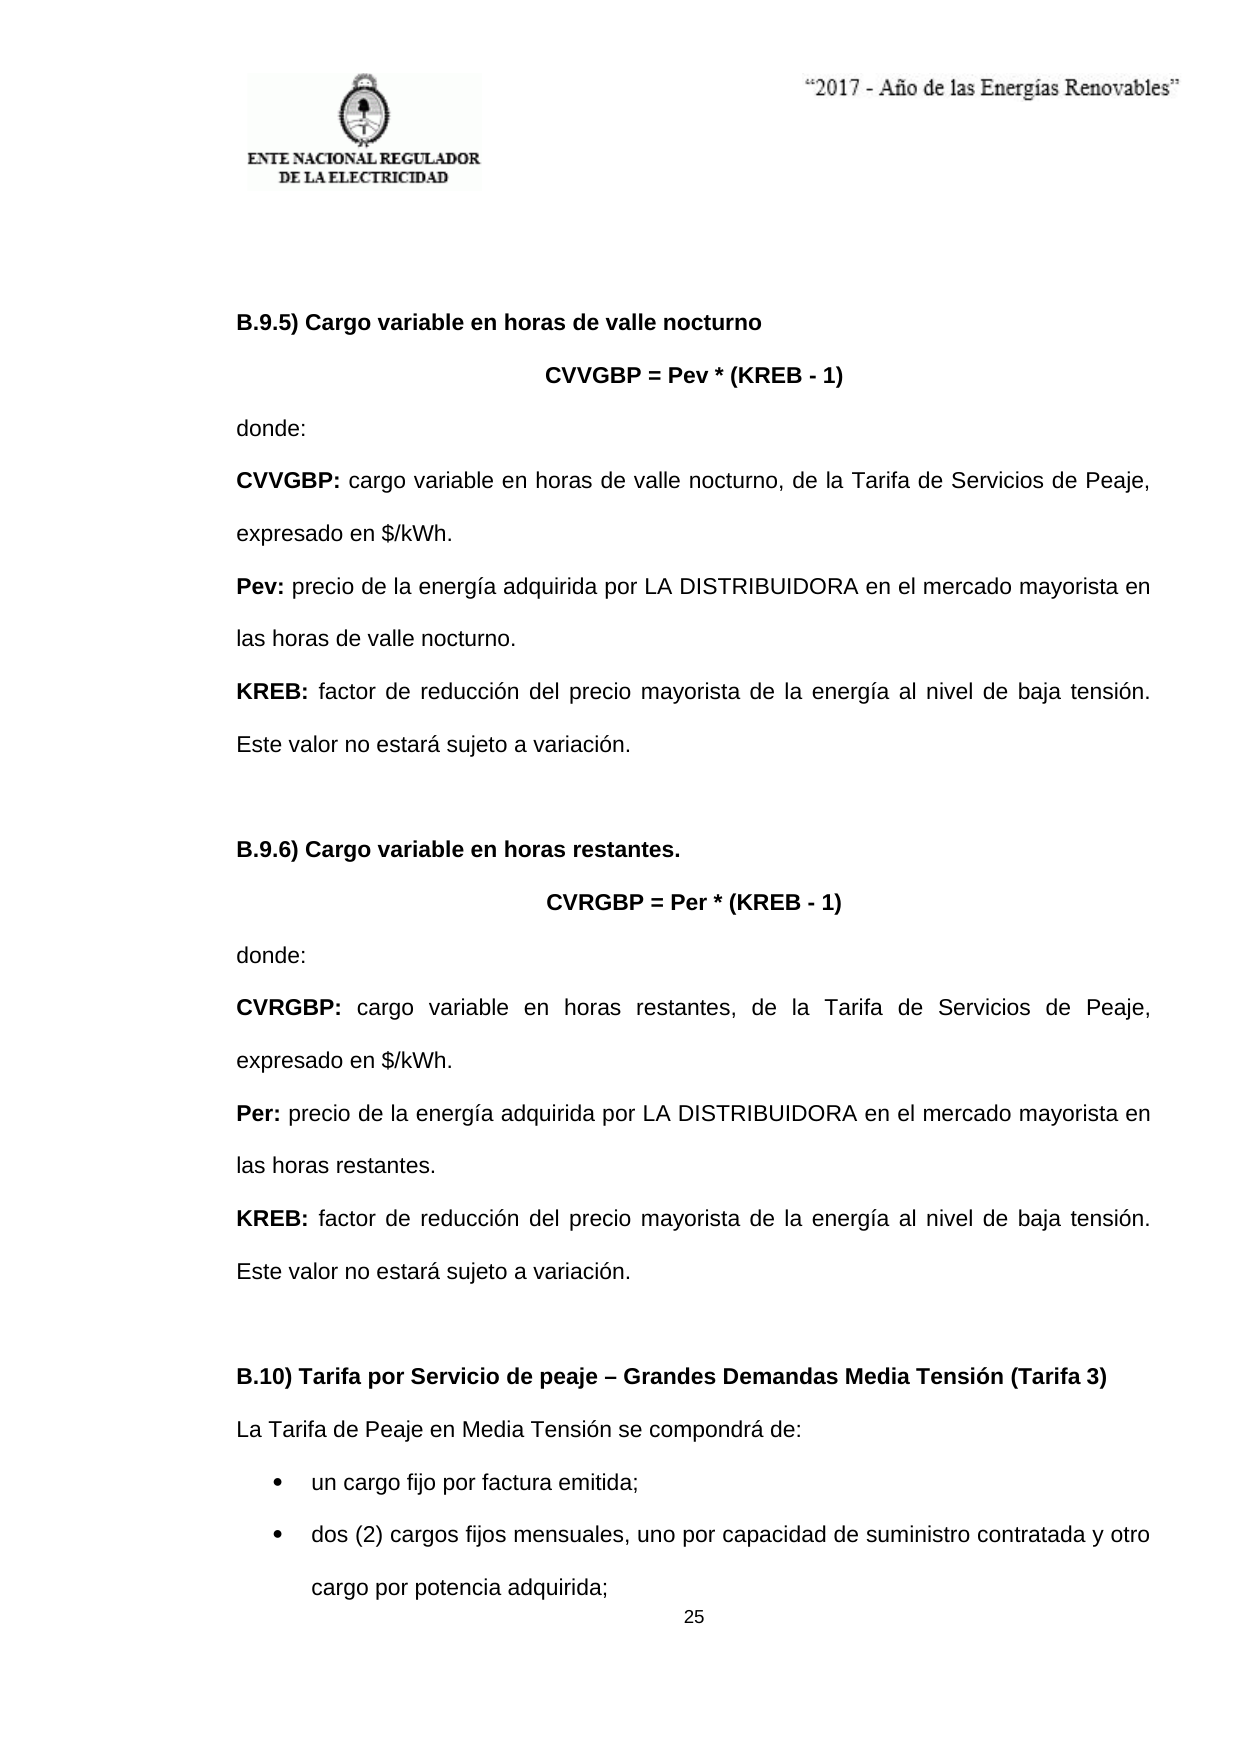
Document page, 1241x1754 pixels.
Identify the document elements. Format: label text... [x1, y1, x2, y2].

text CVRGBP = Per * (KREB - 1) [236, 889, 1152, 915]
text B.10) Tarifa por Servicio de peaje – Grandes Demandas Media Tensión (Tarifa 3) [236, 1363, 1152, 1390]
text B.9.5) Cargo variable en horas de valle nocturno [236, 309, 1152, 336]
text KREB: factor de reducción del precio mayorista de la energía al nivel de baja tensión. Este valor no estará sujeto a variación. [236, 678, 1152, 757]
text CVVGBP: cargo variable en horas de valle nocturno, de la Tarifa de Servicios de Peaje, expresado en $/kWh. [236, 467, 1152, 546]
text La Tarifa de Peaje en Media Tensión se compondrá de: [236, 1416, 1152, 1442]
text CVRGBP: cargo variable en horas restantes, de la Tarifa de Servicios de Peaje, expresado en $/kWh. [236, 994, 1152, 1073]
text donde: [236, 414, 1152, 441]
text CVVGBP = Pev * (KREB - 1) [236, 362, 1152, 388]
text KREB: factor de reducción del precio mayorista de la energía al nivel de baja tensión. Este valor no estará sujeto a variación. [236, 1205, 1152, 1284]
text B.9.6) Cargo variable en horas restantes. [236, 836, 1152, 863]
text Per: precio de la energía adquirida por LA DISTRIBUIDORA en el mercado mayorista en las horas restantes. [236, 1100, 1152, 1179]
picture [247, 73, 482, 191]
list dos (2) cargos fijos mensuales, uno por capacidad de suministro contratada y otro cargo por potencia adquirida; [274, 1521, 1152, 1601]
list un cargo fijo por factura emitida; [274, 1469, 1152, 1495]
picture [801, 73, 1182, 102]
text donde: [236, 942, 1152, 968]
text Pev: precio de la energía adquirida por LA DISTRIBUIDORA en el mercado mayorista en las horas de valle nocturno. [236, 573, 1152, 652]
